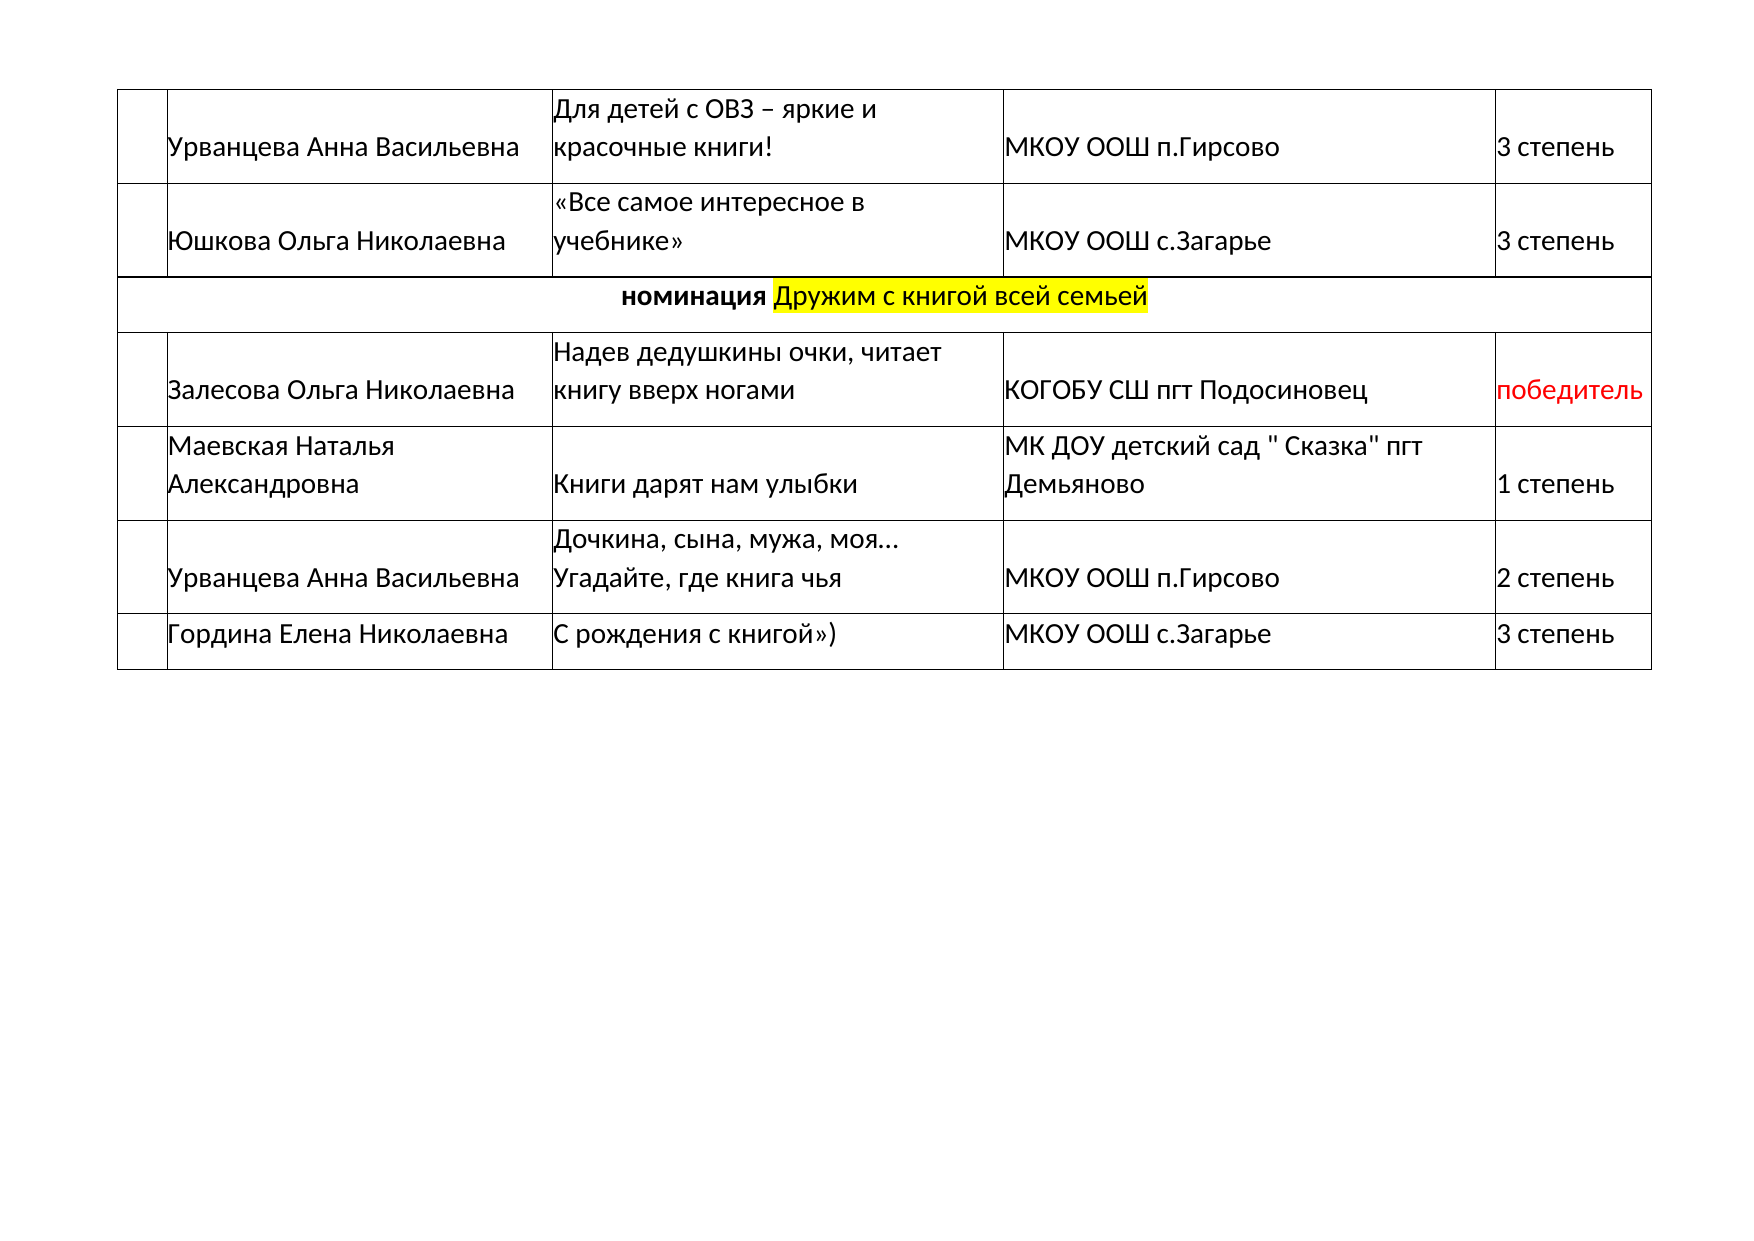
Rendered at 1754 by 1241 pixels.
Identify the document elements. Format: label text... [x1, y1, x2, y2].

table_cell КОГОБУ СШ пгт Подосиновец [1004, 333, 1495, 426]
table_cell Для детей с ОВЗ – яркие и красочные книги! [553, 90, 1003, 182]
table_cell номинация Дружим с книгой всей семьей [118, 278, 1651, 332]
table_cell победитель [1496, 333, 1651, 426]
table_cell 3 степень [1496, 614, 1651, 669]
table_cell [118, 521, 167, 613]
table_cell «Все самое интересное в учебнике» [553, 184, 1003, 276]
table_cell 2 степень [1496, 521, 1651, 613]
table_cell С рождения с книгой») [553, 614, 1003, 669]
table_cell Дочкина, сына, мужа, моя…Угадайте, где книга чья [553, 521, 1003, 613]
table_cell Маевская Наталья Александровна [168, 427, 552, 519]
table_cell [118, 184, 167, 276]
table_cell [118, 333, 167, 426]
table_cell Гордина Елена Николаевна [168, 614, 552, 669]
table_cell Надев дедушкины очки, читает книгу вверх ногами [553, 333, 1003, 426]
table_cell МКОУ ООШ с.Загарье [1004, 614, 1495, 669]
table_cell Залесова Ольга Николаевна [168, 333, 552, 426]
table_cell МКОУ ООШ с.Загарье [1004, 184, 1495, 276]
table_cell Книги дарят нам улыбки [553, 427, 1003, 519]
table_cell Урванцева Анна Васильевна [168, 521, 552, 613]
table_cell 3 степень [1496, 184, 1651, 276]
table_cell [118, 427, 167, 519]
table_cell МКОУ ООШ п.Гирсово [1004, 90, 1495, 182]
table_cell МКОУ ООШ п.Гирсово [1004, 521, 1495, 613]
table_cell [118, 90, 167, 182]
table_cell Урванцева Анна Васильевна [168, 90, 552, 182]
table_cell Юшкова Ольга Николаевна [168, 184, 552, 276]
table_cell МК ДОУ детский сад " Сказка" пгт Демьяново [1004, 427, 1495, 519]
table_cell [118, 614, 167, 669]
table_cell 3 степень [1496, 90, 1651, 182]
table_cell 1 степень [1496, 427, 1651, 519]
